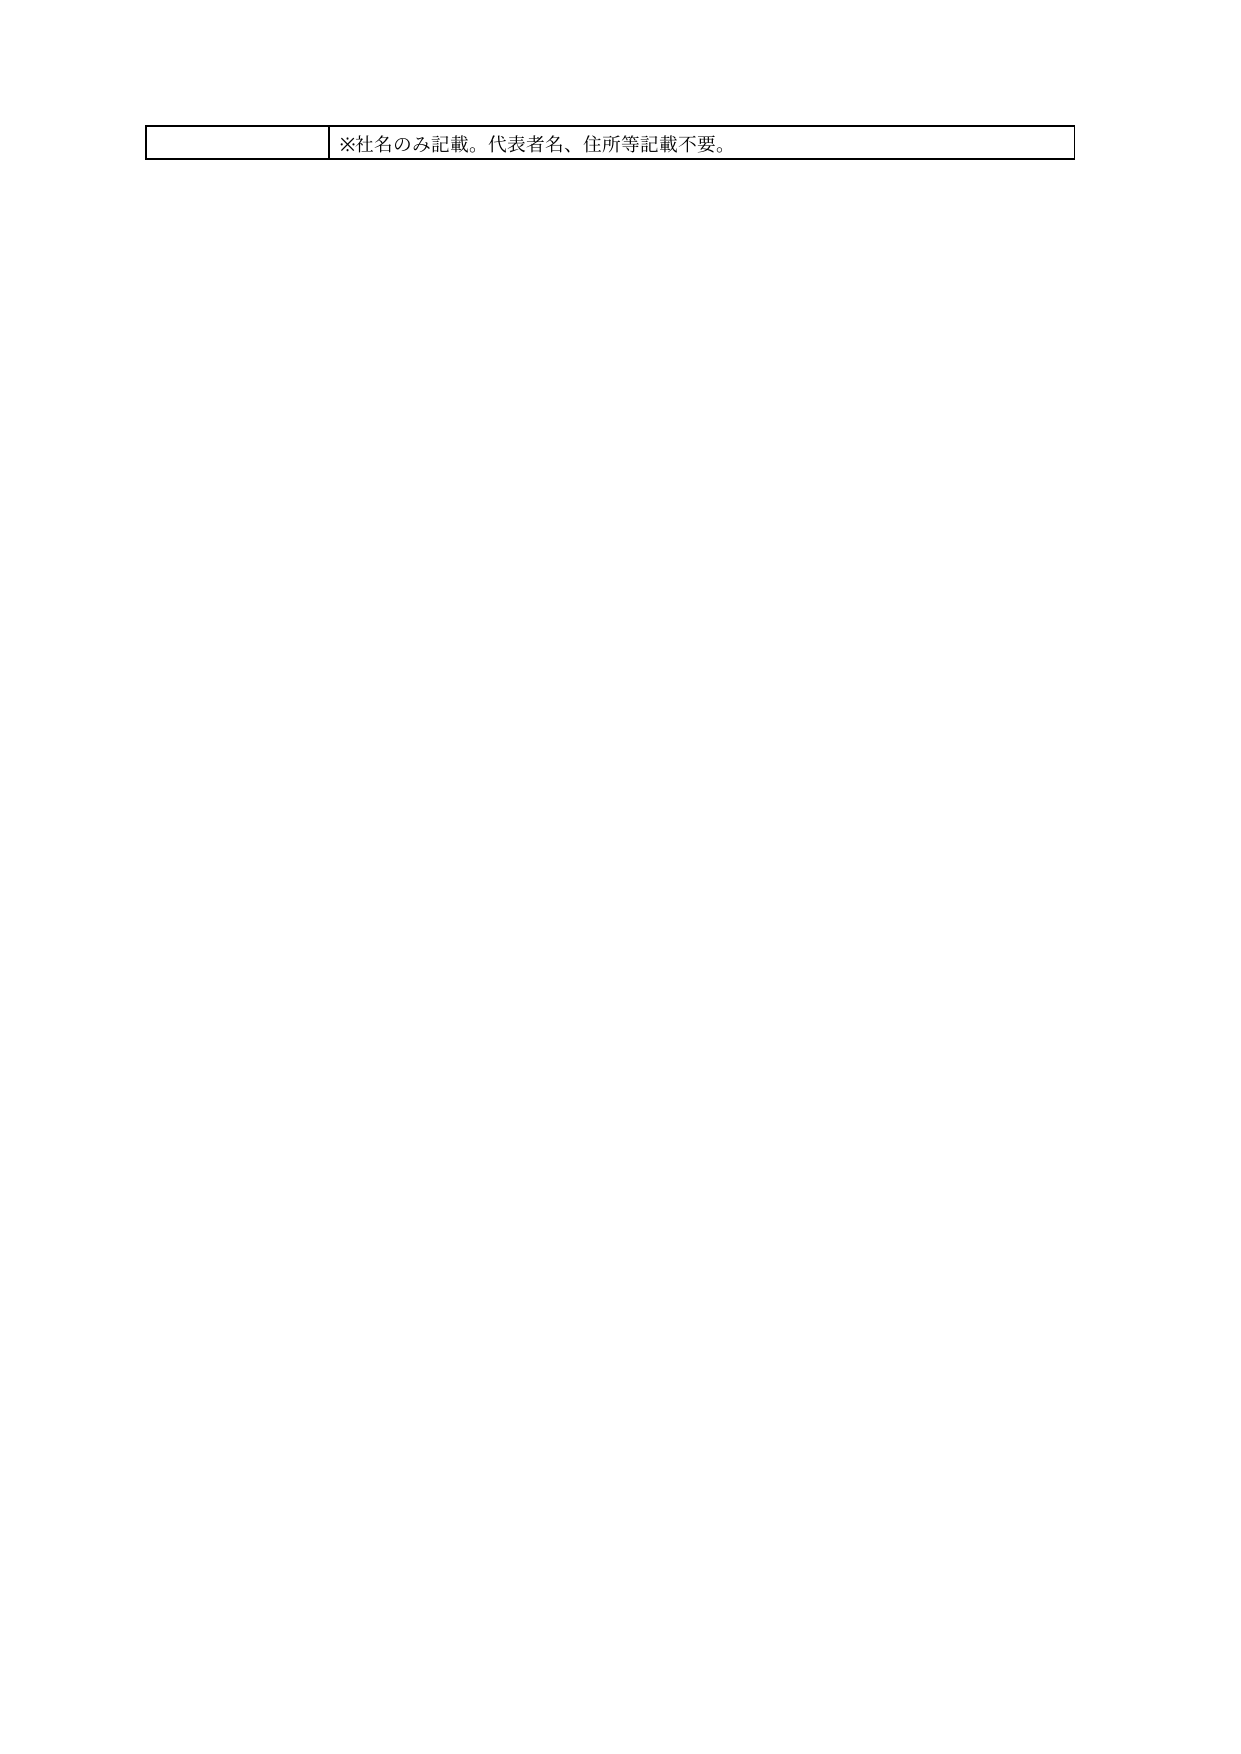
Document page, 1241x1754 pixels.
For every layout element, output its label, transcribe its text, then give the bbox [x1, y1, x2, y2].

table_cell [330, 127, 1074, 158]
table_cell 試 験 依 頼 者 [147, 127, 328, 158]
